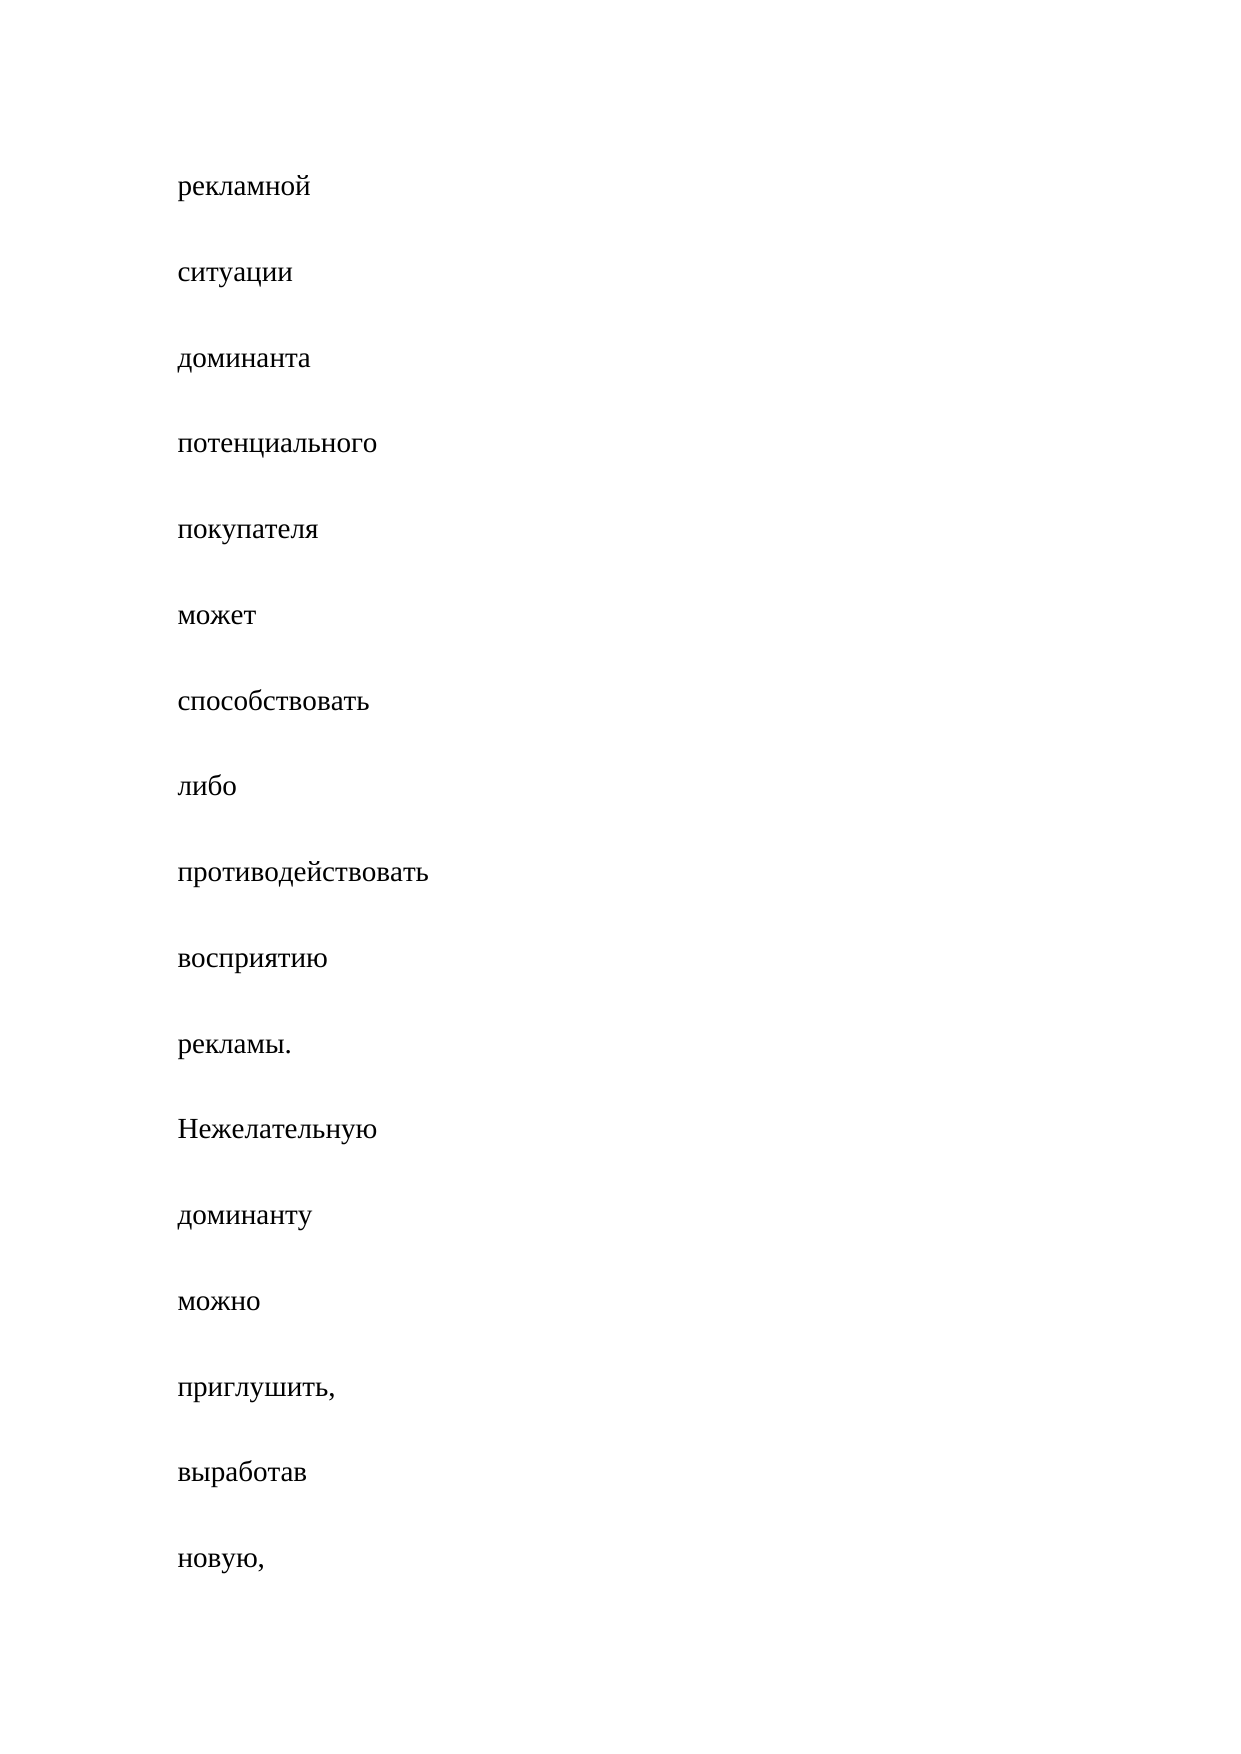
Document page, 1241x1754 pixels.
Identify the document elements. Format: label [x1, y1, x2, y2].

text [177, 118, 1152, 1609]
